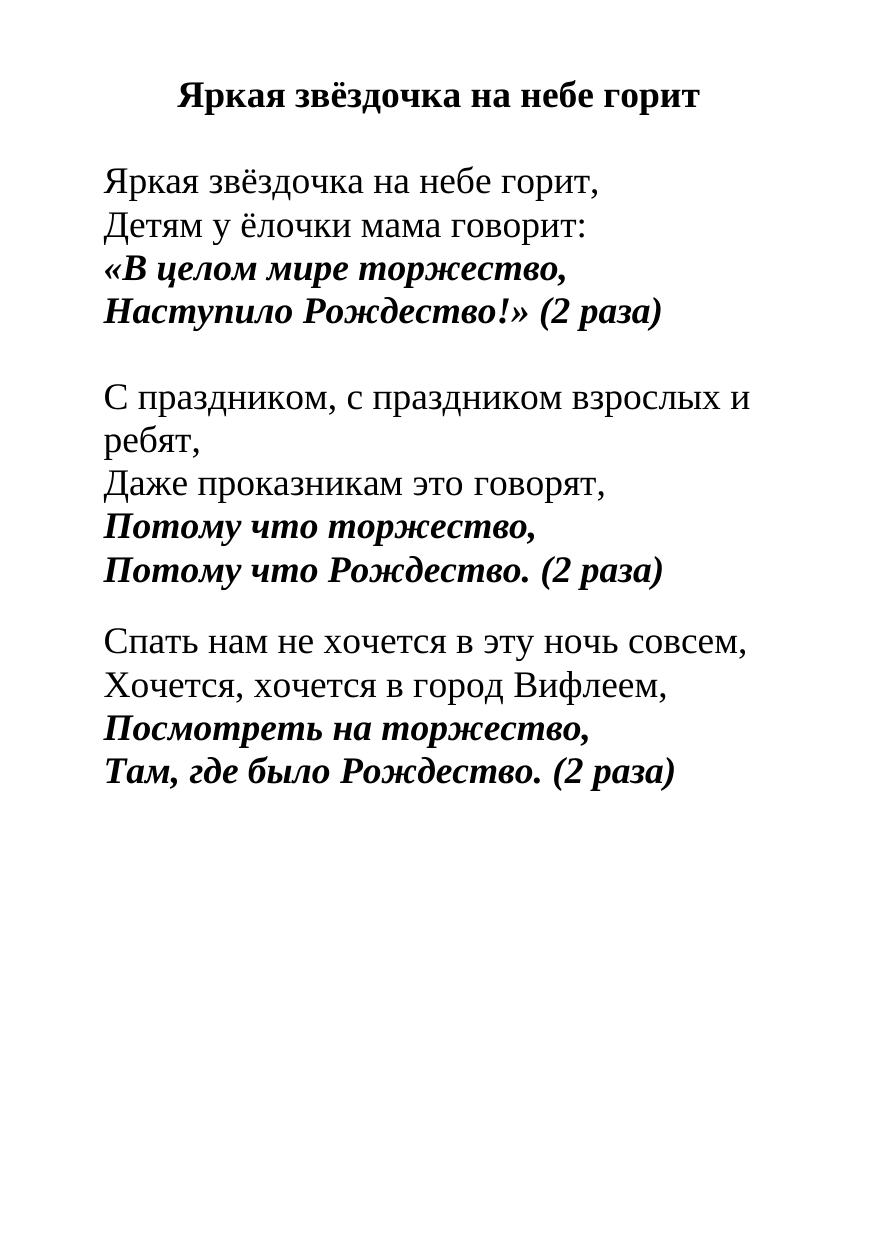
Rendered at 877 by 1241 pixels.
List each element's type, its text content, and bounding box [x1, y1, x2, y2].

text Там, где было Рождество. (2 раза) [103, 748, 847, 791]
text Яркая звёздочка на небе горит, [103, 159, 847, 202]
text С праздником, с праздником взрослых и ребят, [103, 374, 847, 461]
text Детям у ёлочки мама говорит: [103, 202, 847, 245]
text Даже проказникам это говорят, [103, 461, 847, 504]
text Посмотреть на торжество, [103, 705, 847, 748]
text Спать нам не хочется в эту ночь совсем, [103, 619, 847, 662]
text Потому что Рождество. (2 раза) [103, 547, 847, 619]
text «В целом мире торжество, [103, 245, 847, 288]
text Яркая звёздочка на небе горит [29, 73, 847, 116]
text Хочется, хочется в город Вифлеем, [103, 662, 847, 705]
text Наступило Рождество!» (2 раза) [103, 288, 847, 331]
text Потому что торжество, [103, 504, 847, 547]
